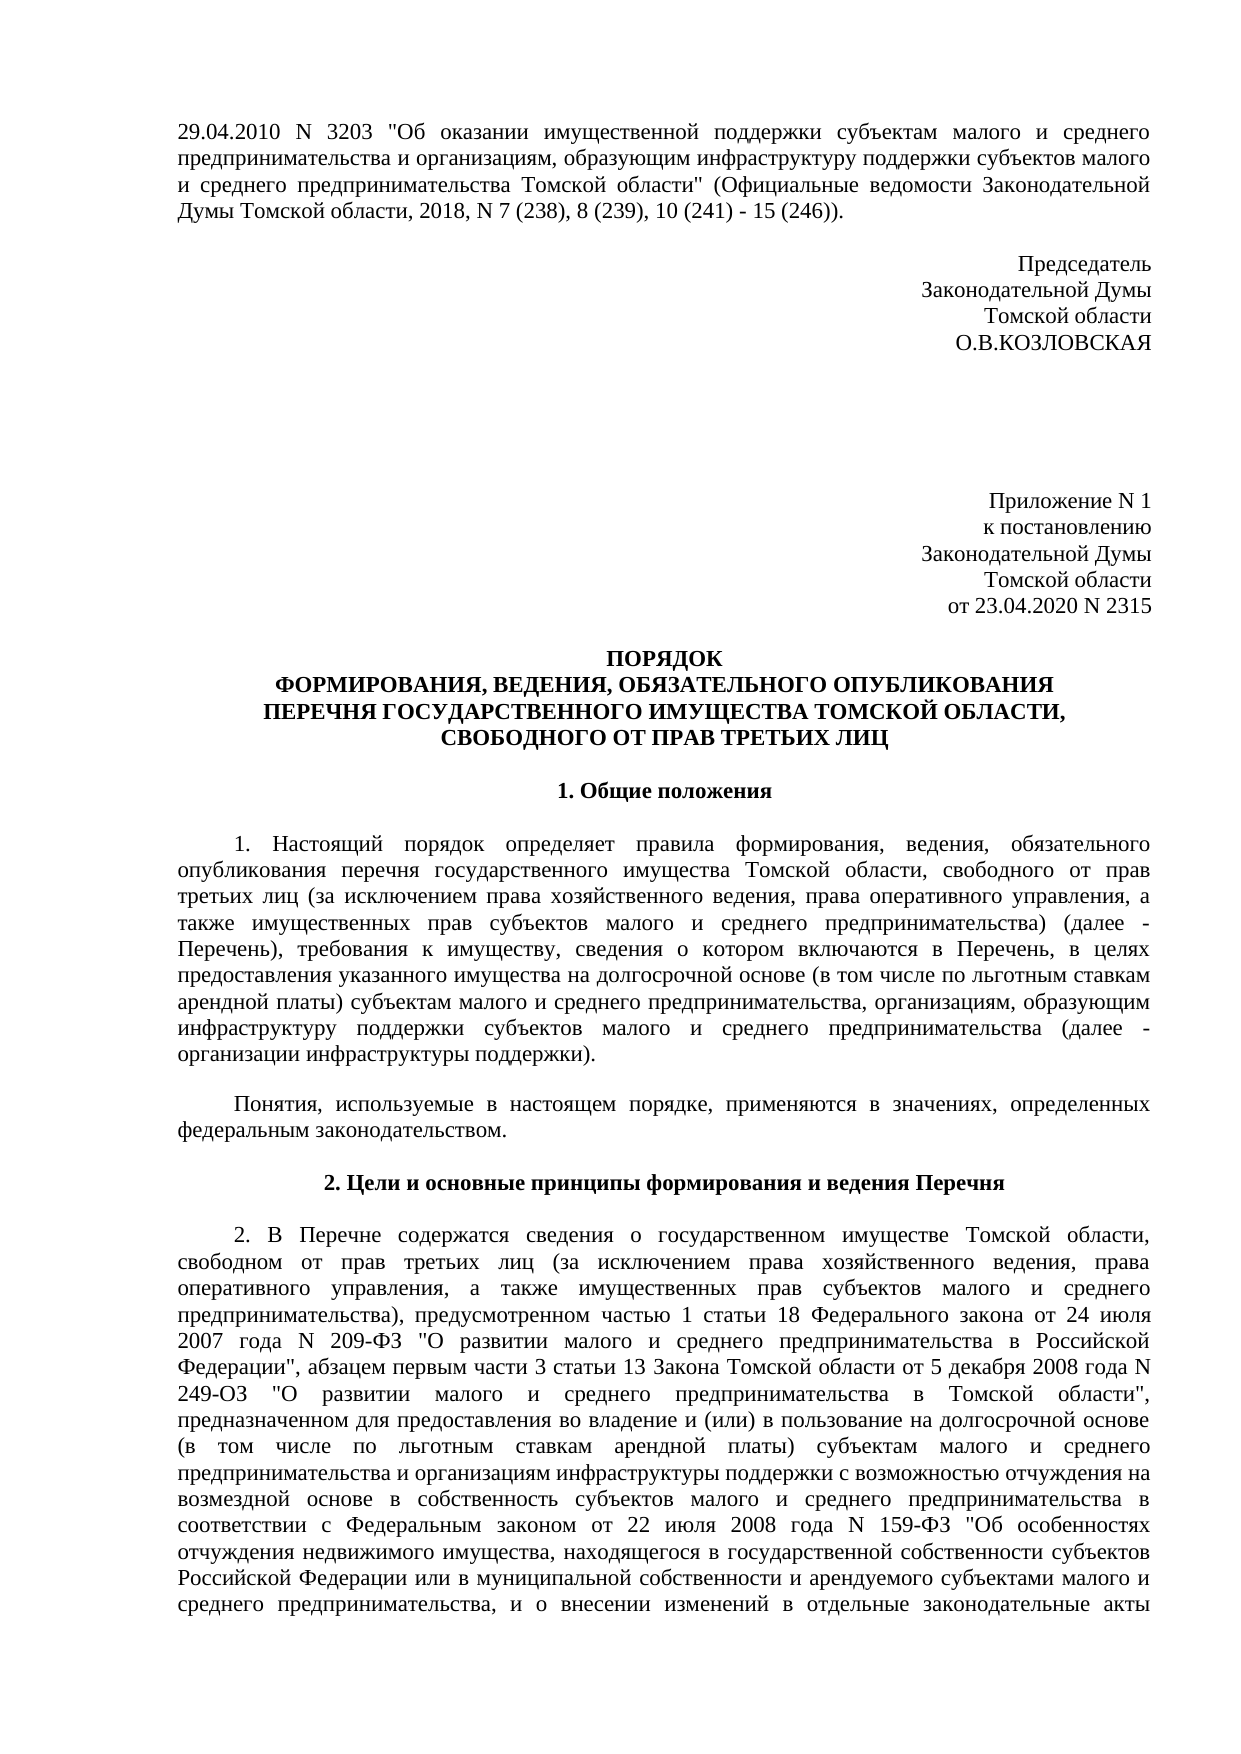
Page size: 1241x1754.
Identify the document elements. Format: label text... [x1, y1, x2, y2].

text от 23.04.2020 N 2315 [177, 592, 1152, 619]
text Понятия, используемые в настоящем порядке, применяются в значениях, определенных федеральным законодательством. [177, 1090, 1152, 1142]
title 1. Общие положения [177, 777, 1152, 803]
title 2. Цели и основные принципы формирования и ведения Перечня [177, 1169, 1152, 1195]
text Председатель [177, 250, 1152, 276]
text Законодательной Думы [177, 276, 1152, 303]
title СВОБОДНОГО ОТ ПРАВ ТРЕТЬИХ ЛИЦ [177, 724, 1152, 751]
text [177, 118, 1152, 223]
title ПОРЯДОК [177, 645, 1152, 672]
text к постановлению [177, 513, 1152, 540]
text О.В.КОЗЛОВСКАЯ [177, 329, 1152, 355]
text Томской области [177, 303, 1152, 329]
text Приложение N 1 [177, 487, 1152, 513]
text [177, 1222, 1152, 1617]
text Томской области [177, 566, 1152, 592]
title ПЕРЕЧНЯ ГОСУДАРСТВЕННОГО ИМУЩЕСТВА ТОМСКОЙ ОБЛАСТИ, [177, 698, 1152, 724]
text 1. Настоящий порядок определяет правила формирования, ведения, обязательного опубликования перечня государственного имущества Томской области, свободного от прав третьих лиц (за исключением права хозяйственного ведения, права оперативного управления, а также имущественных прав субъектов малого и среднего предпринимательства) (далее - Перечень), требования к имуществу, сведения о котором включаются в Перечень, в целях предоставления указанного имущества на долгосрочной основе (в том числе по льготным ставкам арендной платы) субъектам малого и среднего предпринимательства, организациям, образующим инфраструктуру поддержки субъектов малого и среднего предпринимательства (далее - организации инфраструктуры поддержки). [177, 830, 1152, 1067]
text Законодательной Думы [177, 540, 1152, 566]
title ФОРМИРОВАНИЯ, ВЕДЕНИЯ, ОБЯЗАТЕЛЬНОГО ОПУБЛИКОВАНИЯ [177, 672, 1152, 698]
